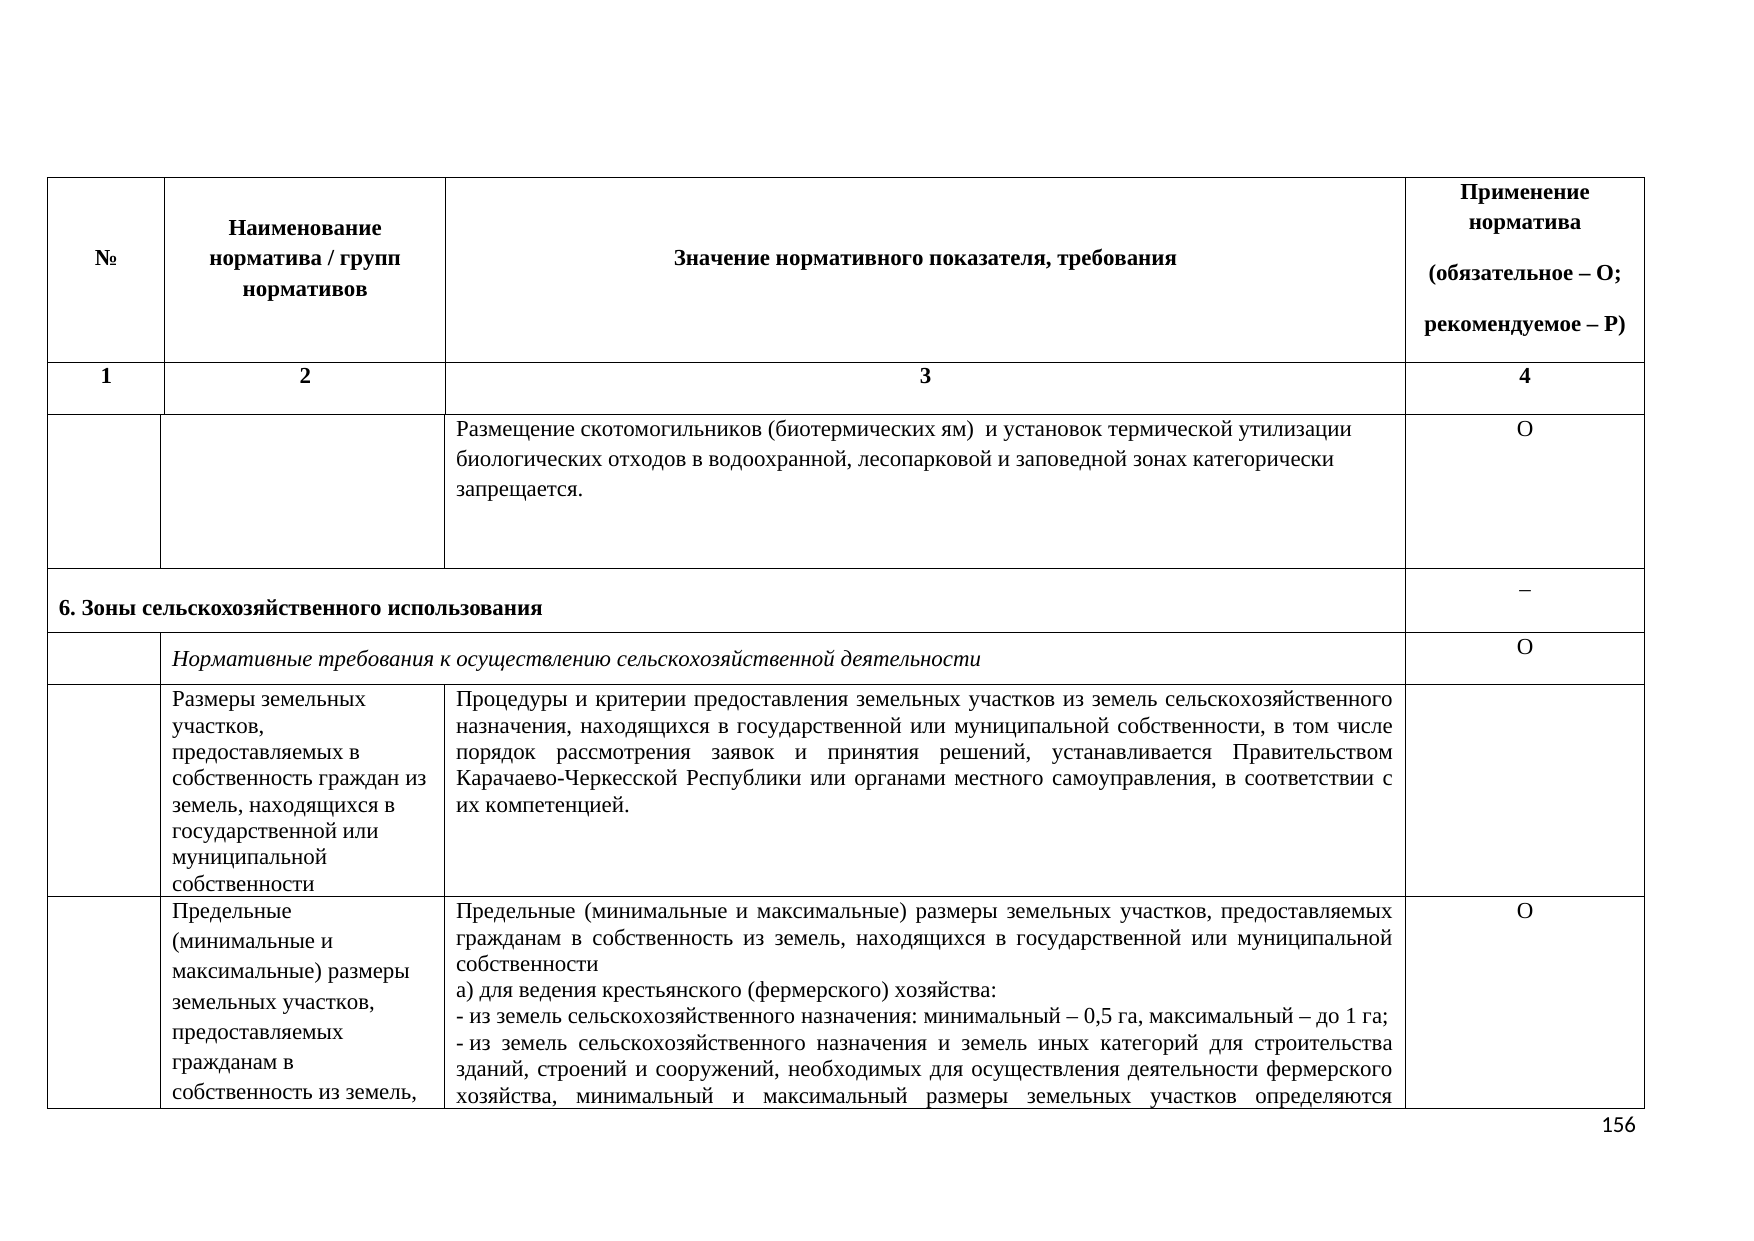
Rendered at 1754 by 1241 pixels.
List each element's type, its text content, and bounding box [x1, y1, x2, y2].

table_cell – [1406, 569, 1644, 632]
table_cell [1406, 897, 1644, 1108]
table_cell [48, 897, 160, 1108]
table_cell О [1406, 415, 1644, 568]
table_cell 2 [165, 363, 445, 414]
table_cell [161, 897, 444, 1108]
table_cell 1 [48, 363, 164, 414]
table_header № [48, 178, 164, 362]
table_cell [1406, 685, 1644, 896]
table_cell Нормативные требования к осуществлению сельскохозяйственной деятельности [161, 633, 1405, 684]
table_header Значение нормативного показателя, требования [446, 178, 1405, 362]
table_cell 4 [1406, 363, 1644, 414]
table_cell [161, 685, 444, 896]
table_header Наименование норматива / групп нормативов [165, 178, 445, 362]
table_cell [48, 415, 160, 568]
table_cell [161, 415, 444, 568]
table_cell О [1406, 633, 1644, 684]
table_header Применение норматива (обязательное – О; рекомендуемое – Р) [1406, 178, 1644, 362]
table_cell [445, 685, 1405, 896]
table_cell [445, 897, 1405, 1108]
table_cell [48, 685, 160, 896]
table_cell [48, 633, 160, 684]
table_cell 3 [446, 363, 1405, 414]
table_cell Зоны сельскохозяйственного использования [48, 569, 1405, 632]
table_cell Размещение скотомогильников (биотермических ям) и установок термической утилизации биологических отходов в водоохранной, лесопарковой и заповедной зонах категорически запрещается. [445, 415, 1405, 568]
